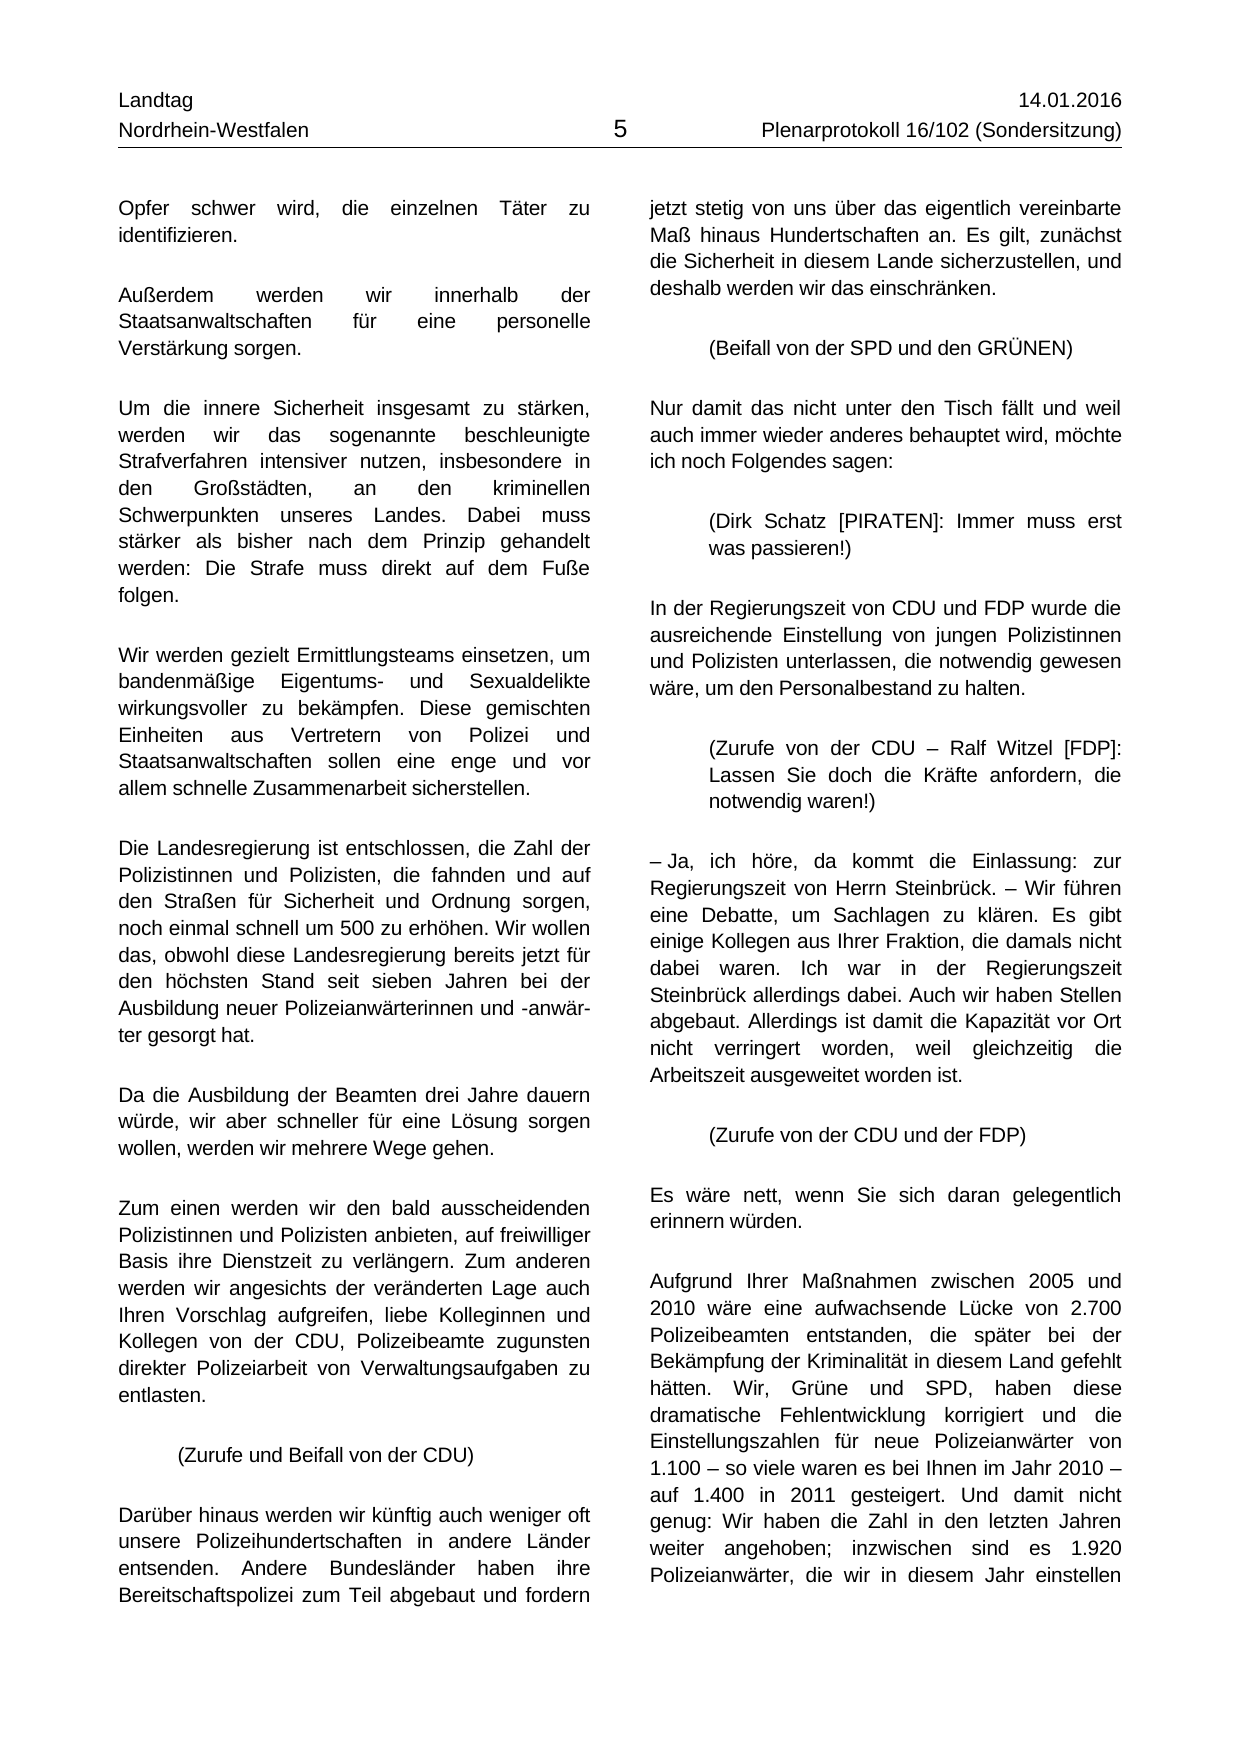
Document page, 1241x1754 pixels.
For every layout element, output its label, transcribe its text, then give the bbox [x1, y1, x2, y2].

text (Dirk Schatz [PIRATEN]: Immer muss erst was passieren!) [709, 510, 1122, 560]
text Darüber hinaus werden wir künftig auch weniger oft unsere Polizeihundertschaften in andere Länder entsenden. Andere Bundesländer haben ihre Bereitschaftspolizei zum Teil abgebaut und fordern jetzt stetig von uns über das eigentlich vereinbarte Maß hinaus Hundertschaften an. Es gilt, zunächst die Sicherheit in diesem Lande sicherzustellen, und deshalb werden wir das einschränken. [118, 1503, 591, 1607]
text Um die innere Sicherheit insgesamt zu stärken, werden wir das sogenannte beschleunigte Strafverfahren intensiver nutzen, insbesondere in den Großstädten, an den kriminellen Schwerpunkten unseres Landes. Dabei muss stärker als bisher nach dem Prinzip gehandelt werden: Die Strafe muss direkt auf dem Fuße folgen. [118, 397, 591, 607]
text Wir werden gezielt Ermittlungsteams einsetzen, um bandenmäßige Eigentums- und Sexualdelikte wirkungsvoller zu bekämpfen. Diese gemischten Einheiten aus Vertretern von Polizei und Staatsanwaltschaften sollen eine enge und vor allem schnelle Zusammenarbeit sicherstellen. [118, 643, 591, 800]
text (Zurufe von der CDU – Ralf Witzel [FDP]: Lassen Sie doch die Kräfte anfordern, die notwendig waren!) [709, 737, 1122, 813]
text Darüber hinaus werden wir künftig auch weniger oft unsere Polizeihundertschaften in andere Länder entsenden. Andere Bundesländer haben ihre Bereitschaftspolizei zum Teil abgebaut und fordern jetzt stetig von uns über das eigentlich vereinbarte Maß hinaus Hundertschaften an. Es gilt, zunächst die Sicherheit in diesem Lande sicherzustellen, und deshalb werden wir das einschränken. [649, 197, 1122, 300]
text (Beifall von der SPD und den GRÜNEN) [709, 337, 1122, 360]
text Es wäre nett, wenn Sie sich daran gelegentlich erinnern würden. [649, 1183, 1122, 1233]
text Außerdem werden wir innerhalb der Staatsanwaltschaften für eine personelle Verstärkung sorgen. [118, 283, 591, 360]
text Nur damit das nicht unter den Tisch fällt und weil auch immer wieder anderes behauptet wird, möchte ich noch Folgendes sagen: [649, 397, 1122, 473]
text Zum einen werden wir den bald ausscheidenden Polizistinnen und Polizisten anbieten, auf freiwilliger Basis ihre Dienstzeit zu verlängern. Zum anderen werden wir angesichts der veränderten Lage auch Ihren Vorschlag aufgreifen, liebe Kolleginnen und Kollegen von der CDU, Polizeibeamte zugunsten direkter Polizeiarbeit von Verwaltungsaufgaben zu entlasten. [118, 1197, 591, 1407]
text (Zurufe von der CDU und der FDP) [709, 1123, 1122, 1147]
text In der Regierungszeit von CDU und FDP wurde die ausreichende Einstellung von jungen Polizistinnen und Polizisten unterlassen, die notwendig gewesen wäre, um den Personalbestand zu halten. [649, 597, 1122, 700]
text Die Landesregierung ist entschlossen, die Zahl der Polizistinnen und Polizisten, die fahnden und auf den Straßen für Sicherheit und Ordnung sorgen, noch einmal schnell um 500 zu erhöhen. Wir wollen das, obwohl diese Landesregierung bereits jetzt für den höchsten Stand seit sieben Jahren bei der Ausbildung neuer Polizeianwärterinnen und -anwär-ter gesorgt hat. [118, 837, 591, 1047]
text (Zurufe und Beifall von der CDU) [177, 1443, 591, 1467]
text Da die Ausbildung der Beamten drei Jahre dauern würde, wir aber schneller für eine Lösung sorgen wollen, werden wir mehrere Wege gehen. [118, 1083, 591, 1160]
text – Ja, ich höre, da kommt die Einlassung: zur Regierungszeit von Herrn Steinbrück. – Wir führen eine Debatte, um Sachlagen zu klären. Es gibt einige Kollegen aus Ihrer Fraktion, die damals nicht dabei waren. Ich war in der Regierungszeit Steinbrück allerdings dabei. Auch wir haben Stellen abgebaut. Allerdings ist damit die Kapazität vor Ort nicht verringert worden, weil gleichzeitig die Arbeitszeit ausgeweitet worden ist. [649, 850, 1122, 1087]
